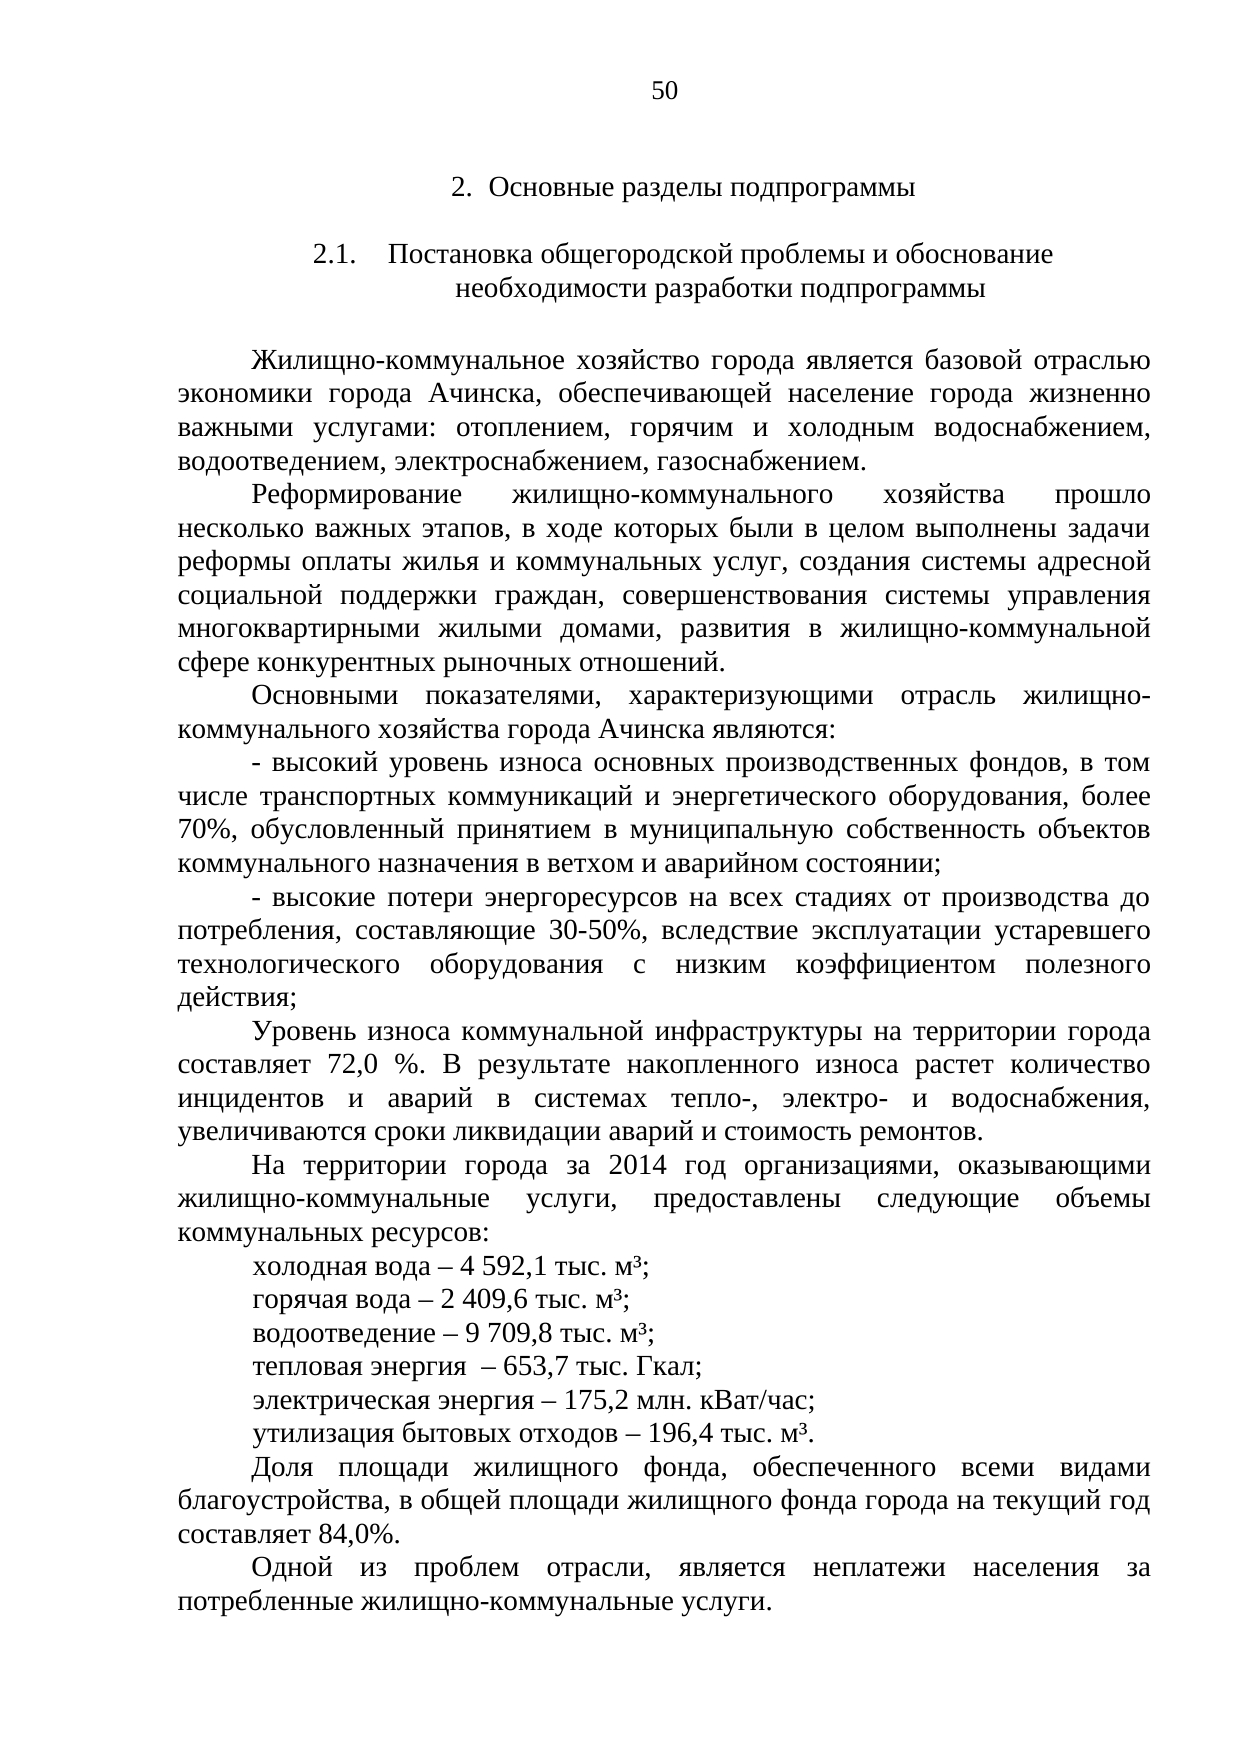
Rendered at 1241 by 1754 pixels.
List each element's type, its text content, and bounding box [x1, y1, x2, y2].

text Основными показателями, характеризующими отрасль жилищно-коммунального хозяйства города Ачинска являются: [177, 677, 1152, 744]
list холодная вода – 4 592,1 тыс. м³; [252, 1248, 1152, 1281]
list тепловая энергия – 653,7 тыс. Гкал; [252, 1348, 1152, 1382]
list Одной из проблем отрасли, является неплатежи населения за потребленные жилищно-коммунальные услуги. [177, 1549, 1152, 1617]
text Реформирование жилищно-коммунального хозяйства прошло несколько важных этапов, в ходе которых были в целом выполнены задачи реформы оплаты жилья и коммунальных услуг, создания системы адресной социальной поддержки граждан, совершенствования системы управления многоквартирными жилыми домами, развития в жилищно-коммунальной сфере конкурентных рыночных отношений. [177, 476, 1152, 677]
text Уровень износа коммунальной инфраструктуры на территории города составляет 72,0 %. В результате накопленного износа растет количество инцидентов и аварий в системах тепло-, электро- и водоснабжения, увеличиваются сроки ликвидации аварий и стоимость ремонтов. [177, 1013, 1152, 1147]
list электрическая энергия – 175,2 млн. кВат/час; [252, 1382, 1152, 1415]
list Основные разделы подпрограммы [215, 169, 1152, 203]
list водоотведение – 9 709,8 тыс. м³; [252, 1315, 1152, 1348]
list Доля площади жилищного фонда, обеспеченного всеми видами благоустройства, в общей площади жилищного фонда города на текущий год составляет 84,0%. [177, 1449, 1152, 1549]
list Постановка общегородской проблемы и обоснование необходимости разработки подпрограммы [215, 237, 1152, 304]
text - высокие потери энергоресурсов на всех стадиях от производства до потребления, составляющие 30-50%, вследствие эксплуатации устаревшего технологического оборудования с низким коэффициентом полезного действия; [177, 879, 1152, 1013]
list горячая вода – 2 409,6 тыс. м³; [252, 1281, 1152, 1315]
text - высокий уровень износа основных производственных фондов, в том числе транспортных коммуникаций и энергетического оборудования, более 70%, обусловленный принятием в муниципальную собственность объектов коммунального назначения в ветхом и аварийном состоянии; [177, 744, 1152, 879]
list утилизация бытовых отходов – 196,4 тыс. м³. [252, 1415, 1152, 1449]
text Жилищно-коммунальное хозяйство города является базовой отраслью экономики города Ачинска, обеспечивающей население города жизненно важными услугами: отоплением, горячим и холодным водоснабжением, водоотведением, электроснабжением, газоснабжением. [177, 342, 1152, 476]
list На территории города за 2014 год организациями, оказывающими жилищно-коммунальные услуги, предоставлены следующие объемы коммунальных ресурсов: [177, 1147, 1152, 1248]
